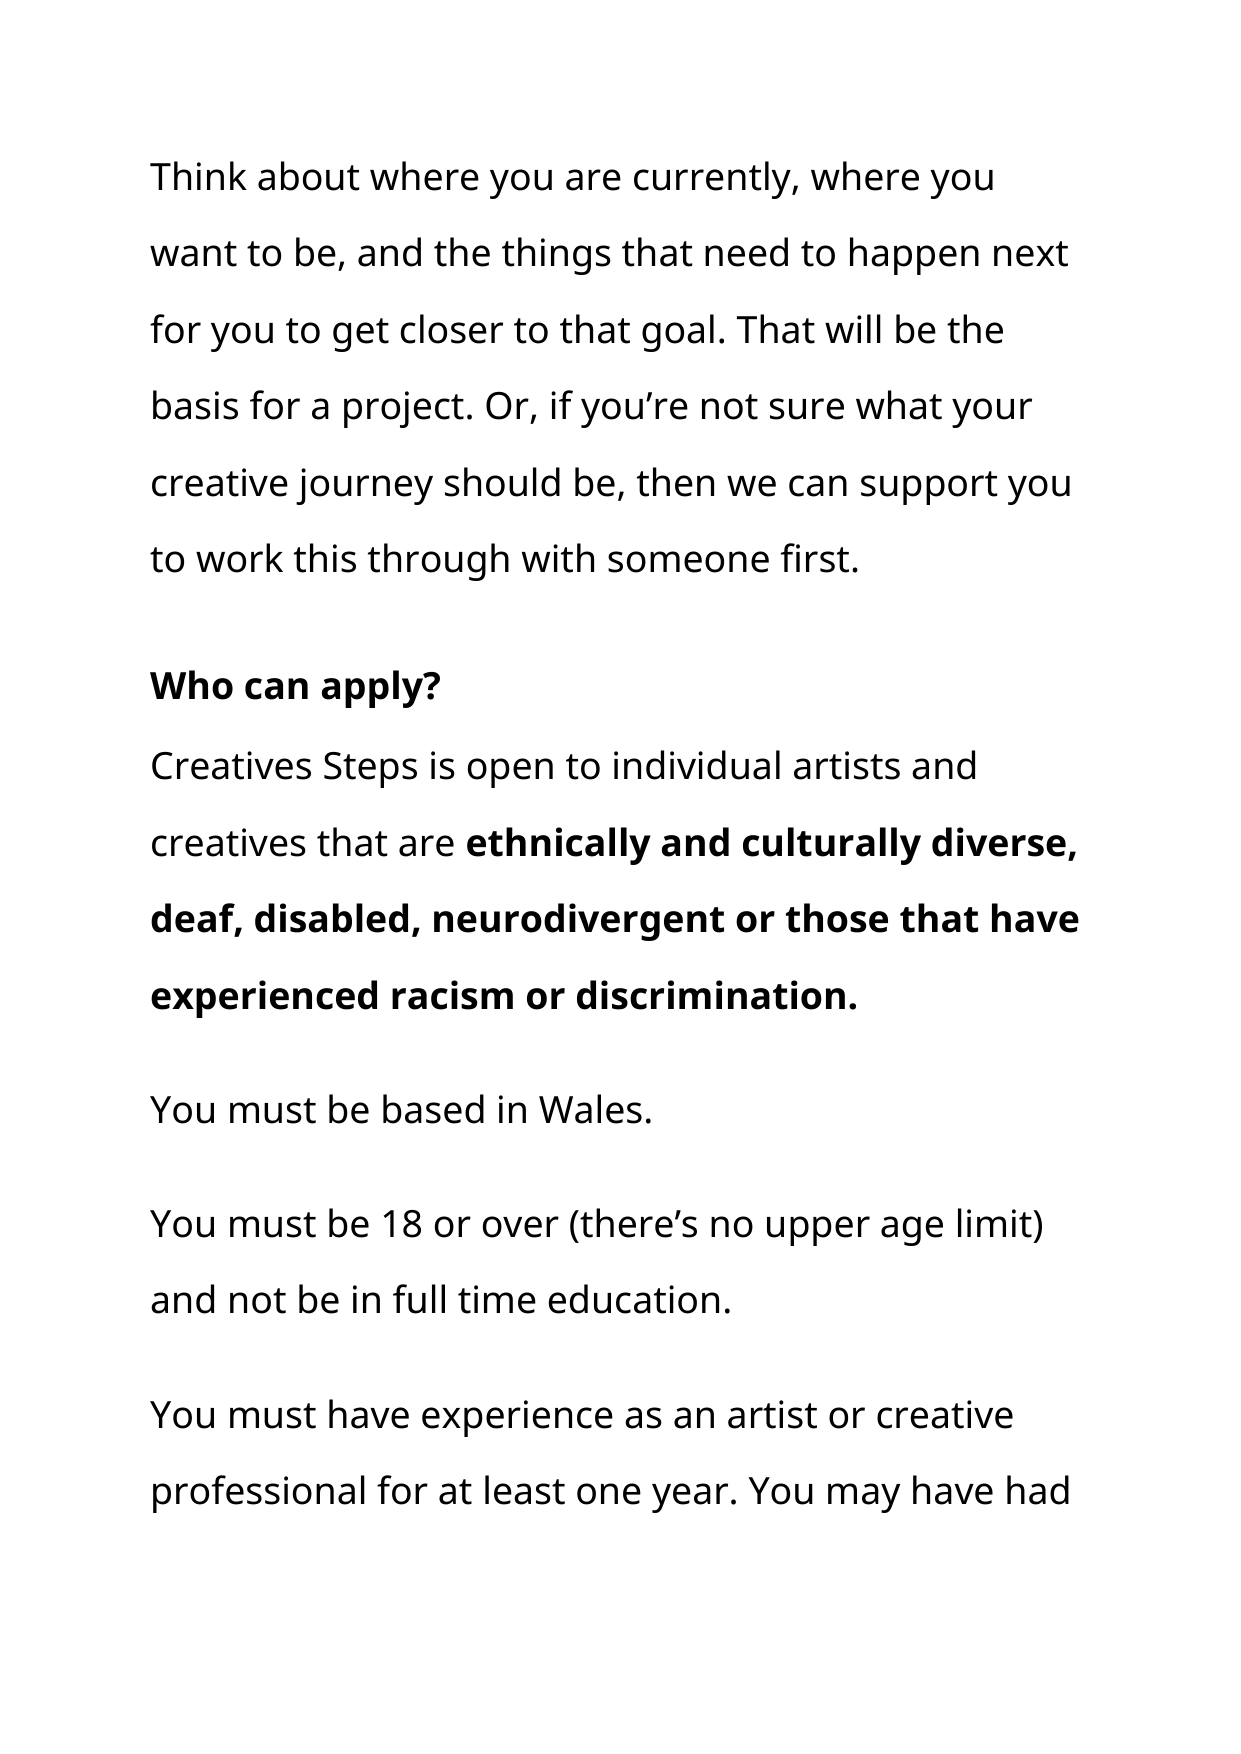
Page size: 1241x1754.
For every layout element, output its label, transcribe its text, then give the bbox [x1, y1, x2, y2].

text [150, 1388, 1090, 1516]
text You must be 18 or over (there’s no upper age limit) and not be in full time education. [150, 1197, 1090, 1325]
text You must be based in Wales. [150, 1083, 1090, 1134]
text Creatives Steps is open to individual artists and creatives that are ethnically and culturally diverse, deaf, disabled, neurodivergent or those that have experienced racism or discrimination. [150, 739, 1090, 1020]
text Think about where you are currently, where you want to be, and the things that need to happen next for you to get closer to that goal. That will be the basis for a project. Or, if you’re not sure what your creative journey should be, then we can support you to work this through with someone first. [150, 150, 1090, 584]
subtitle Who can apply? [150, 659, 1090, 710]
